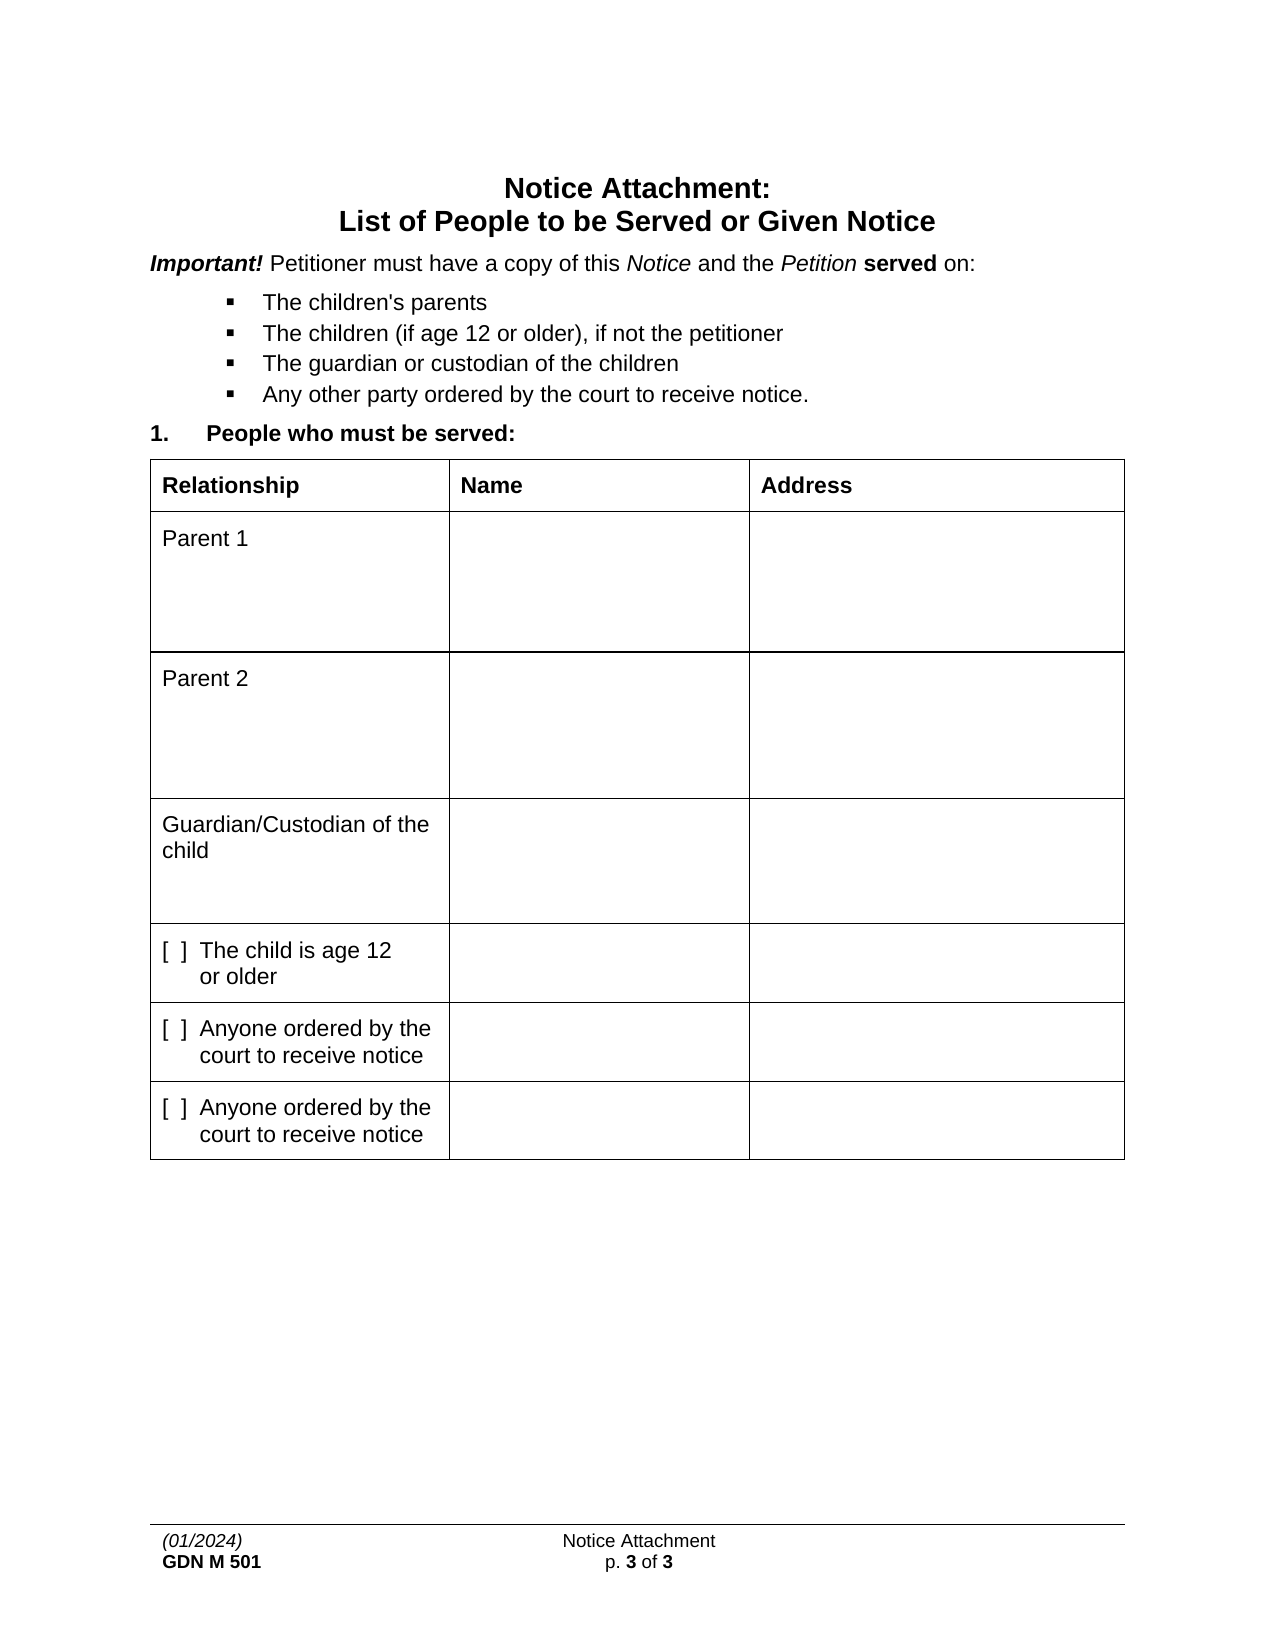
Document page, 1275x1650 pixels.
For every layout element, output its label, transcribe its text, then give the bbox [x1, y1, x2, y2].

table_cell Parent 2 [151, 653, 449, 798]
list The children (if age 12 or older), if not the petitioner [225, 320, 1087, 346]
table_cell [750, 799, 1124, 923]
list The children's parents [225, 289, 1125, 316]
table_cell [750, 1082, 1124, 1159]
table_cell [450, 653, 749, 798]
table_cell Parent 1 [151, 512, 449, 651]
table_cell [450, 924, 749, 1002]
table_header Name [450, 460, 749, 511]
text Important! Petitioner must have a copy of this Notice and the Petition served on: [150, 250, 1125, 277]
text Notice Attachment: List of People to be Served or Given Notice [150, 171, 1125, 238]
table_cell Guardian/Custodian of the child [151, 799, 449, 923]
table_cell [750, 1003, 1124, 1081]
table_header Address [750, 460, 1124, 511]
list The guardian or custodian of the children [225, 350, 1125, 377]
table_cell [ ] Anyone ordered by the court to receive notice [151, 1003, 449, 1081]
table_cell [450, 1003, 749, 1081]
table_cell [450, 799, 749, 923]
table_cell [750, 653, 1124, 798]
text 1. People who must be served: [150, 420, 1125, 446]
table_header Relationship [151, 460, 449, 511]
table_cell [750, 512, 1124, 651]
list Any other party ordered by the court to receive notice. [225, 381, 1087, 407]
table_cell [450, 1082, 749, 1159]
table_cell [ ] Anyone ordered by the court to receive notice [151, 1082, 449, 1159]
table_cell [750, 924, 1124, 1002]
table_cell [450, 512, 749, 651]
table_cell [ ] The child is age 12 or older [151, 924, 449, 1002]
